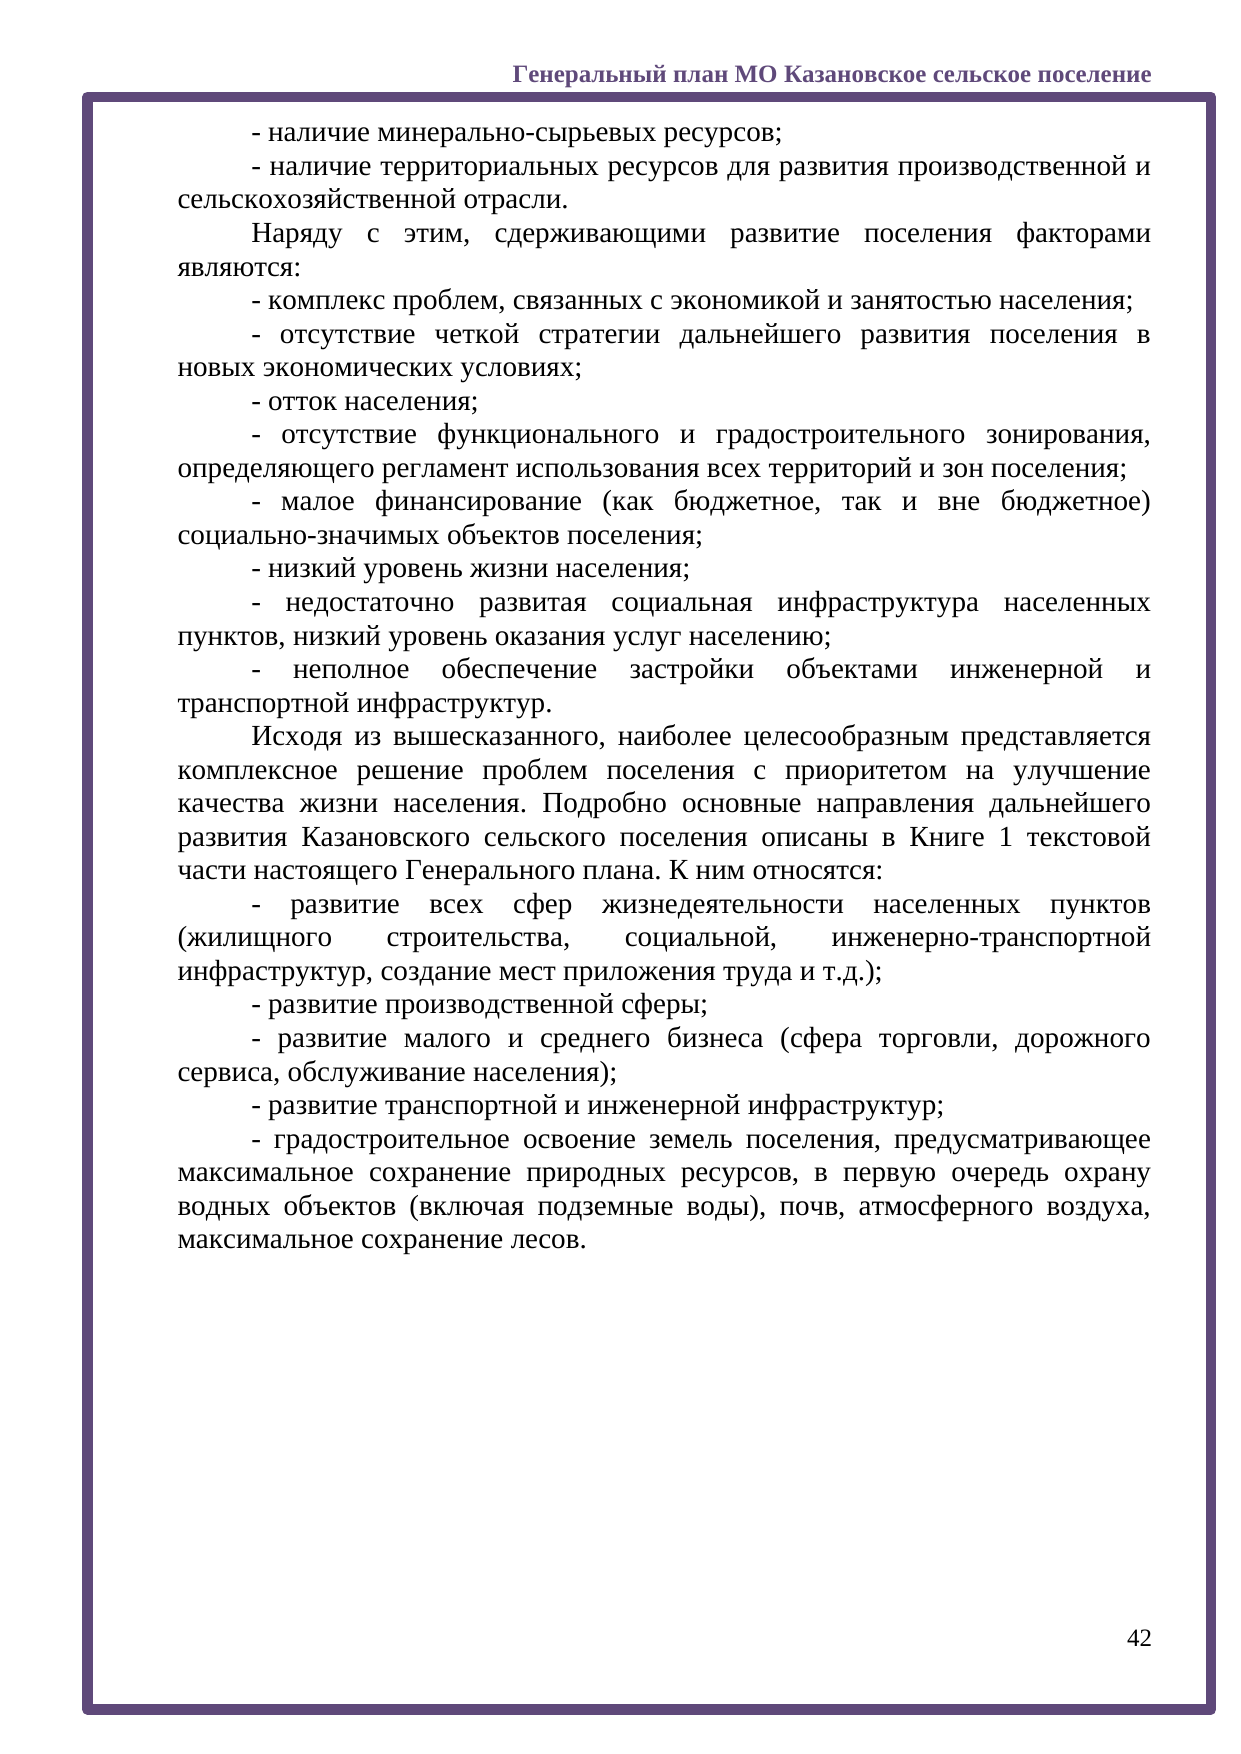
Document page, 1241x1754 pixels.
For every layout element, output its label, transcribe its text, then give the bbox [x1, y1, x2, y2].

text - неполное обеспечение застройки объектами инженерной и транспортной инфраструктур. [177, 651, 1152, 718]
text - отсутствие функционального и градостроительного зонирования, определяющего регламент использования всех территорий и зон поселения; [177, 416, 1152, 483]
text - отсутствие четкой стратегии дальнейшего развития поселения в новых экономических условиях; [177, 316, 1152, 383]
text - наличие территориальных ресурсов для развития производственной и сельскохозяйственной отрасли. [177, 148, 1152, 215]
text - низкий уровень жизни населения; [177, 551, 1152, 584]
text - малое финансирование (как бюджетное, так и вне бюджетное) социально-значимых объектов поселения; [177, 483, 1152, 551]
text - развитие транспортной и инженерной инфраструктур; [177, 1087, 1152, 1121]
text Наряду с этим, сдерживающими развитие поселения факторами являются: [177, 215, 1152, 282]
text Исходя из вышесказанного, наиболее целесообразным представляется комплексное решение проблем поселения с приоритетом на улучшение качества жизни населения. Подробно основные направления дальнейшего развития Казановского сельского поселения описаны в Книге 1 текстовой части настоящего Генерального плана. К ним относятся: [177, 718, 1152, 886]
text - развитие производственной сферы; [177, 987, 1152, 1020]
text - комплекс проблем, связанных с экономикой и занятостью населения; [177, 282, 1152, 316]
text - развитие малого и среднего бизнеса (сфера торговли, дорожного сервиса, обслуживание населения); [177, 1020, 1152, 1087]
text - отток населения; [177, 383, 1152, 416]
text - развитие всех сфер жизнедеятельности населенных пунктов (жилищного строительства, социальной, инженерно-транспортной инфраструктур, создание мест приложения труда и т.д.); [177, 886, 1152, 987]
text - градостроительное освоение земель поселения, предусматривающее максимальное сохранение природных ресурсов, в первую очередь охрану водных объектов (включая подземные воды), почв, атмосферного воздуха, максимальное сохранение лесов. [177, 1121, 1152, 1255]
text - наличие минерально-сырьевых ресурсов; [177, 114, 1152, 148]
text - недостаточно развитая социальная инфраструктура населенных пунктов, низкий уровень оказания услуг населению; [177, 584, 1152, 651]
